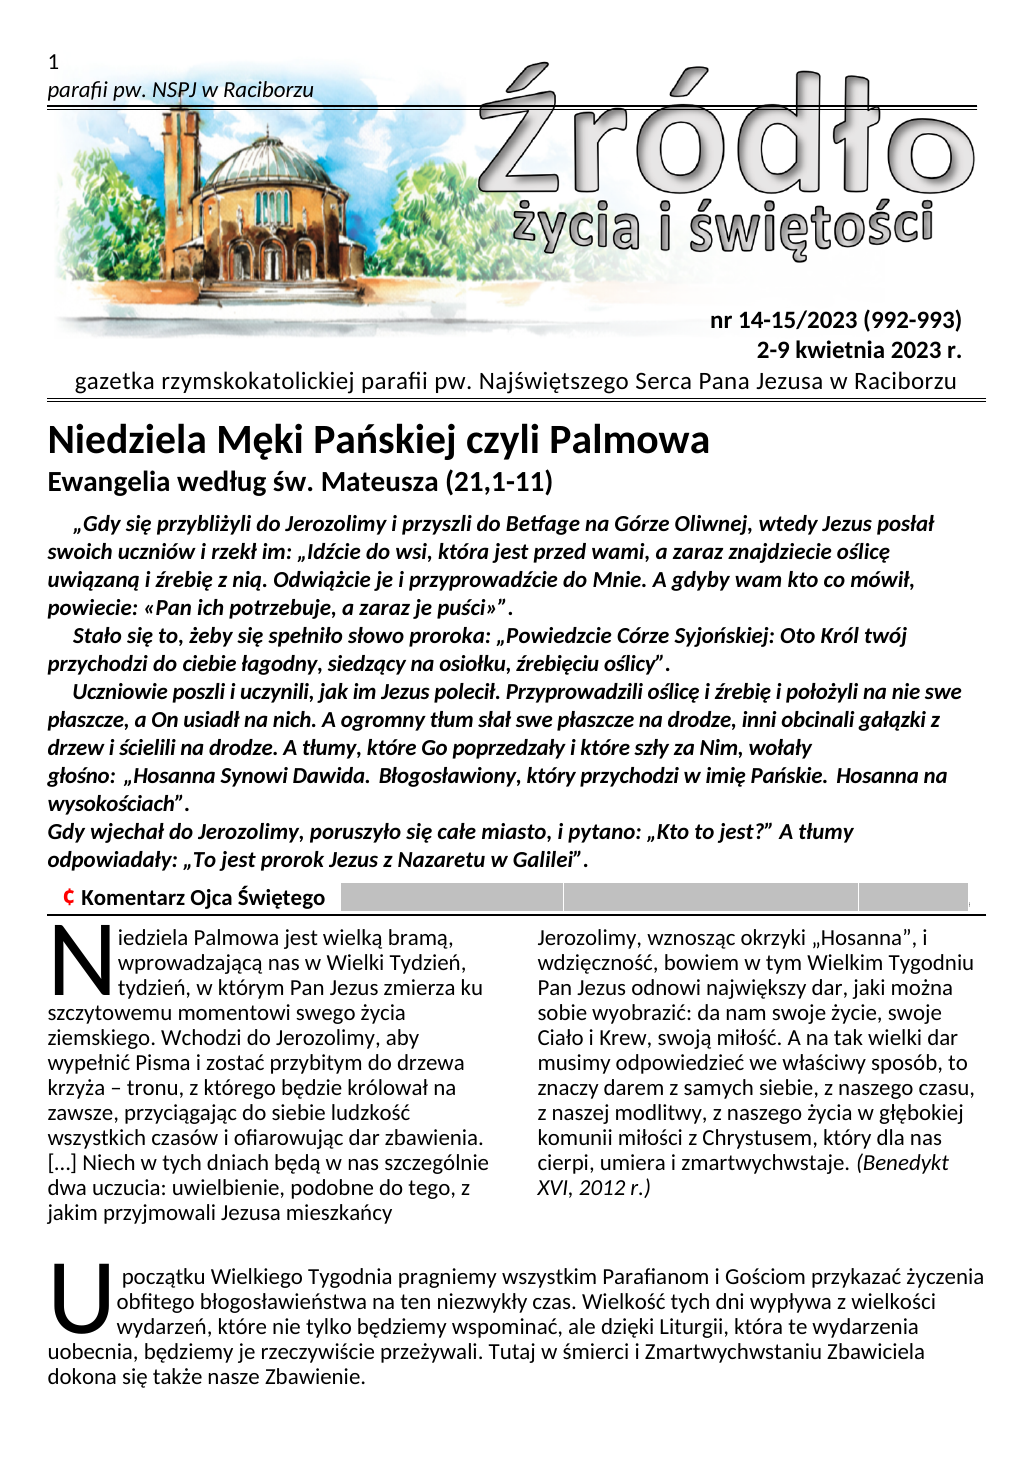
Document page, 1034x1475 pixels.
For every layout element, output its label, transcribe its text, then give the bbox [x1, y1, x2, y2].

text początku Wielkiego Tygodnia pragniemy wszystkim Parafianom i Gościom przykazać życzenia obfitego błogosławieństwa na ten niezwykły czas. Wielkość tych dni wypływa z wielkości wydarzeń, które nie tylko będziemy wspominać, ale dzięki Liturgii, która te wydarzenia uobecnia, będziemy je rzeczywiście przeżywali. Tutaj w śmierci i Zmartwychwstaniu Zbawiciela dokona się także nasze Zbawienie. [47, 1264, 986, 1389]
text nr 14-15/2023 (992-993) [47, 304, 963, 334]
text gazetka rzymskokatolickiej parafii pw. Najświętszego Serca Pana Jezusa w Raciborzu [47, 365, 986, 398]
text „Gdy się przybliżyli do Jerozolimy i przyszli do Betfage na Górze Oliwnej, wtedy Jezus posłał swoich uczniów i rzekł im: „Idźcie do wsi, która jest przed wami, a zaraz znajdziecie oślicę uwiązaną i źrebię z nią. Odwiążcie je i przyprowadźcie do Mnie. A gdyby wam kto co mówił, powiecie: «Pan ich potrzebuje, a zaraz je puści»”. Stało się to, żeby się spełniło słowo proroka: „Powiedzcie Córze Syjońskiej: Oto Król twój przychodzi do ciebie łagodny, siedzący na osiołku, źrebięciu oślicy”. Uczniowie poszli i uczynili, jak im Jezus polecił. Przyprowadzili oślicę i źrebię i położyli na nie swe płaszcze, a On usiadł na nich. A ogromny tłum słał swe płaszcze na drodze, inni obcinali gałązki z drzew i ścielili na drodze. A tłumy, które Go poprzedzały i które szły za Nim, wołały głośno: „Hosanna Synowi Dawida. Błogosławiony, który przychodzi w imię Pańskie. Hosanna na wysokościach”. Gdy wjechał do Jerozolimy, poruszyło się całe miasto, i pytano: „Kto to jest?” A tłumy odpowiadały: „To jest prorok Jezus z Nazaretu w Galilei”. [47, 509, 986, 873]
text iedziela Palmowa jest wielką bramą, wprowadzającą nas w Wielki Tydzień, tydzień, w którym Pan Jezus zmierza ku szczytowemu momentowi swego życia ziemskiego. Wchodzi do Jerozolimy, aby wypełnić Pisma i zostać przybitym do drzewa krzyża – tronu, z którego będzie królował na zawsze, przyciągając do siebie ludzkość wszystkich czasów i ofiarowując dar zbawienia. […] Niech w tych dniach będą w nas szczególnie dwa uczucia: uwielbienie, podobne do tego, z jakim przyjmowali Jezusa mieszkańcy Jerozolimy, wznosząc okrzyki „Hosanna”, i wdzięczność, bowiem w tym Wielkim Tygodniu Pan Jezus odnowi największy dar, jaki można sobie wyobrazić: da nam swoje życie, swoje Ciało i Krew, swoją miłość. A na tak wielki dar musimy odpowiedzieć we właściwy sposób, to znaczy darem z samych siebie, z naszego czasu, z naszej modlitwy, z naszego życia w głębokiej komunii miłości z Chrystusem, który dla nas cierpi, umiera i zmartwychwstaje. (Benedykt XVI, 2012 r.) [47, 926, 496, 1226]
picture [44, 47, 987, 356]
text 2-9 kwietnia 2023 r. [47, 334, 963, 365]
text iedziela Palmowa jest wielką bramą, wprowadzającą nas w Wielki Tydzień, tydzień, w którym Pan Jezus zmierza ku szczytowemu momentowi swego życia ziemskiego. Wchodzi do Jerozolimy, aby wypełnić Pisma i zostać przybitym do drzewa krzyża – tronu, z którego będzie królował na zawsze, przyciągając do siebie ludzkość wszystkich czasów i ofiarowując dar zbawienia. […] Niech w tych dniach będą w nas szczególnie dwa uczucia: uwielbienie, podobne do tego, z jakim przyjmowali Jezusa mieszkańcy Jerozolimy, wznosząc okrzyki „Hosanna”, i wdzięczność, bowiem w tym Wielkim Tygodniu Pan Jezus odnowi największy dar, jaki można sobie wyobrazić: da nam swoje życie, swoje Ciało i Krew, swoją miłość. A na tak wielki dar musimy odpowiedzieć we właściwy sposób, to znaczy darem z samych siebie, z naszego czasu, z naszej modlitwy, z naszego życia w głębokiej komunii miłości z Chrystusem, który dla nas cierpi, umiera i zmartwychwstaje. (Benedykt XVI, 2012 r.) [537, 926, 986, 1201]
text ¢ Komentarz Ojca Świętego . . [47, 881, 986, 914]
text Ewangelia według św. Mateusza (21,1-11) [47, 463, 986, 499]
text Niedziela Męki Pańskiej czyli Palmowa [47, 413, 986, 463]
